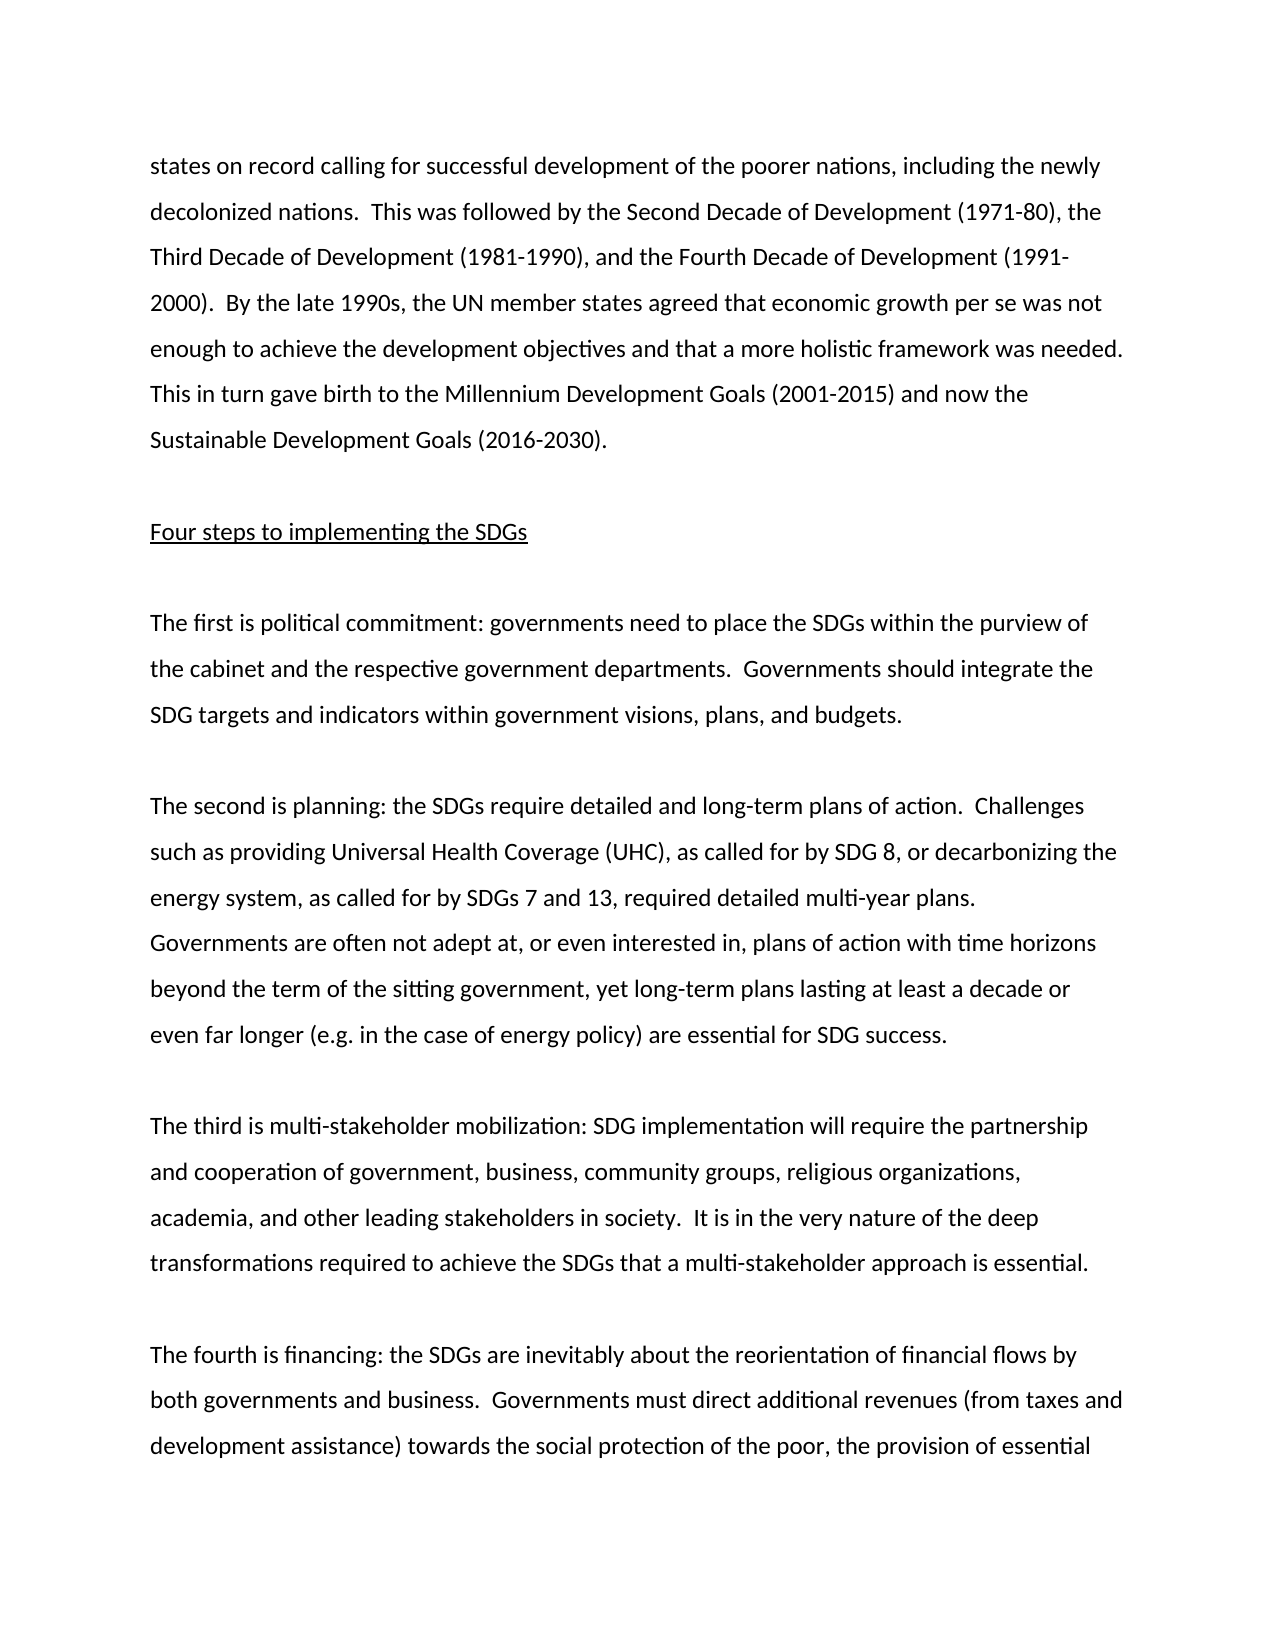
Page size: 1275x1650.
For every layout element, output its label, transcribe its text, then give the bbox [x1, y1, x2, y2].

text The first is political commitment: governments need to place the SDGs within the purview of the cabinet and the respective government departments. Governments should integrate the SDG targets and indicators within government visions, plans, and budgets. [150, 607, 1125, 729]
text Four steps to implementing the SDGs [150, 516, 1125, 546]
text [150, 1339, 1125, 1461]
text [150, 150, 1125, 455]
text The second is planning: the SDGs require detailed and long-term plans of action. Challenges such as providing Universal Health Coverage (UHC), as called for by SDG 8, or decarbonizing the energy system, as called for by SDGs 7 and 13, required detailed multi-year plans. Governments are often not adept at, or even interested in, plans of action with time horizons beyond the term of the sitting government, yet long-term plans lasting at least a decade or even far longer (e.g. in the case of energy policy) are essential for SDG success. [150, 790, 1125, 1049]
text The third is multi-stakeholder mobilization: SDG implementation will require the partnership and cooperation of government, business, community groups, religious organizations, academia, and other leading stakeholders in society. It is in the very nature of the deep transformations required to achieve the SDGs that a multi-stakeholder approach is essential. [150, 1110, 1125, 1278]
